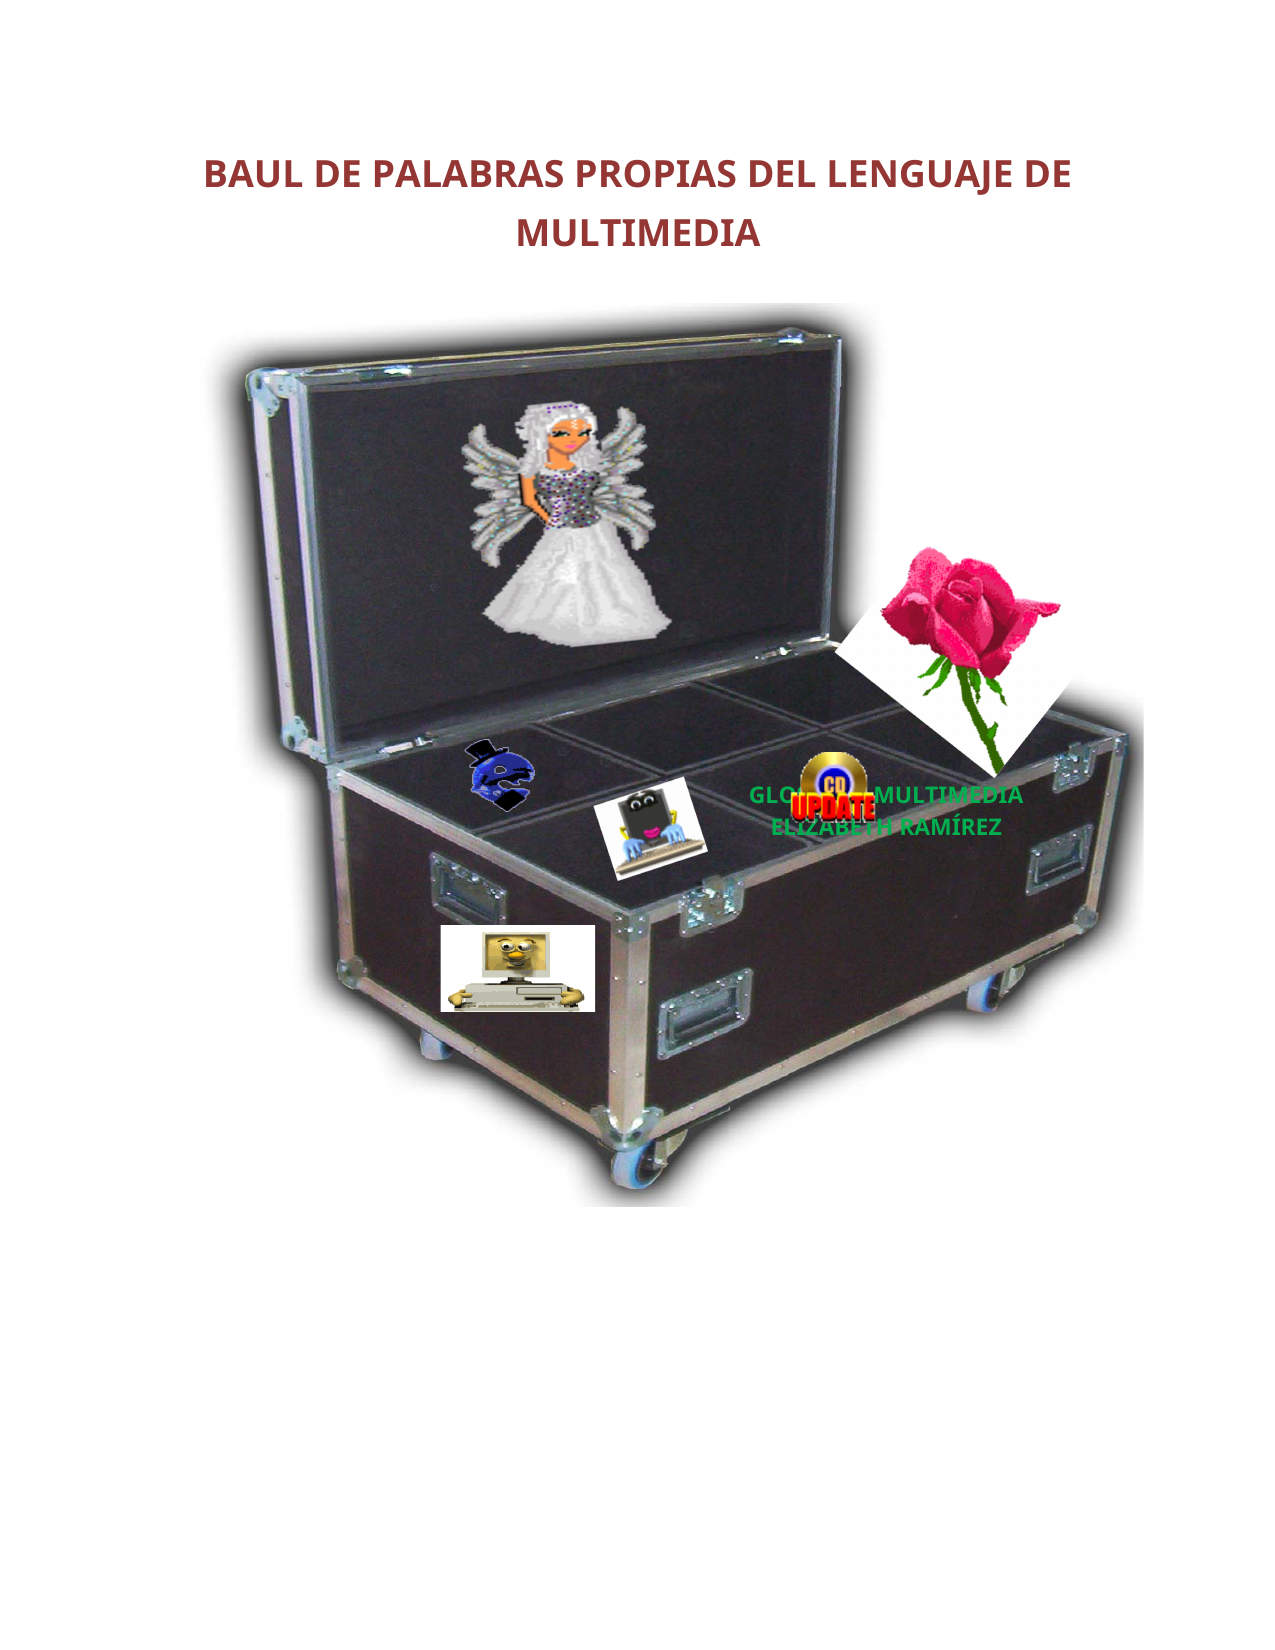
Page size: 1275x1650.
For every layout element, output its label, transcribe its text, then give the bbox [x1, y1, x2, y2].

text BAUL DE PALABRAS PROPIAS DEL LENGUAJE DE MULTIMEDIA [177, 148, 1098, 257]
picture [195, 303, 1144, 1207]
